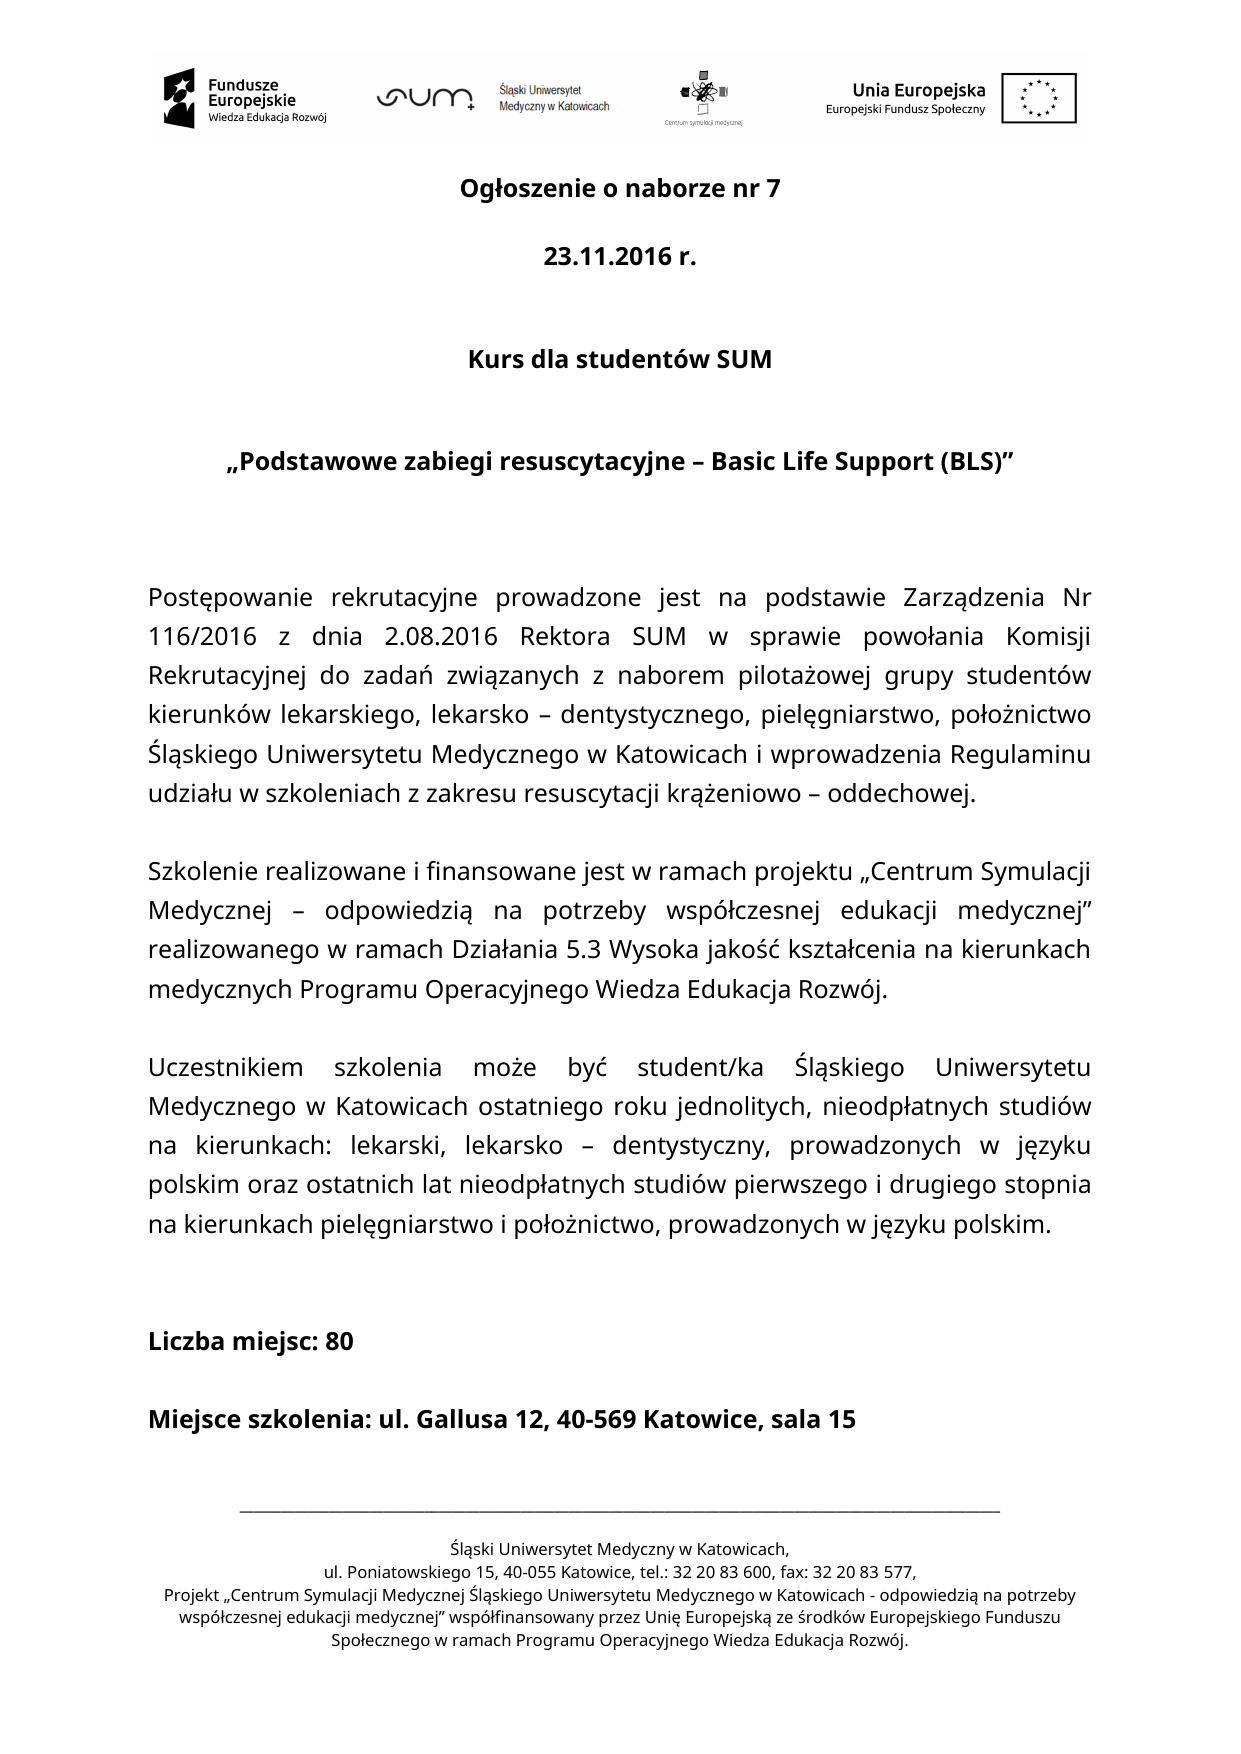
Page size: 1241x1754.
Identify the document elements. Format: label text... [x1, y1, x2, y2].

text Uczestnikiem szkolenia może być student/ka Śląskiego Uniwersytetu Medycznego w Katowicach ostatniego roku jednolitych, nieodpłatnych studiów na kierunkach: lekarski, lekarsko – dentystyczny, prowadzonych w języku polskim oraz ostatnich lat nieodpłatnych studiów pierwszego i drugiego stopnia na kierunkach pielęgniarstwo i położnictwo, prowadzonych w języku polskim. [148, 1050, 1093, 1240]
text 23.11.2016 r. [148, 239, 1093, 273]
text „Podstawowe zabiegi resuscytacyjne – Basic Life Support (BLS)” [148, 443, 1093, 477]
text Liczba miejsc: 80 [148, 1324, 1093, 1358]
text Szkolenie realizowane i finansowane jest w ramach projektu „Centrum Symulacji Medycznej – odpowiedzią na potrzeby współczesnej edukacji medycznej” realizowanego w ramach Działania 5.3 Wysoka jakość kształcenia na kierunkach medycznych Programu Operacyjnego Wiedza Edukacja Rozwój. [148, 854, 1093, 1005]
text Ogłoszenie o naborze nr 7 [148, 171, 1093, 205]
text Postępowanie rekrutacyjne prowadzone jest na podstawie Zarządzenia Nr 116/2016 z dnia 2.08.2016 Rektora SUM w sprawie powołania Komisji Rekrutacyjnej do zadań związanych z naborem pilotażowej grupy studentów kierunków lekarskiego, lekarsko – dentystycznego, pielęgniarstwo, położnictwo Śląskiego Uniwersytetu Medycznego w Katowicach i wprowadzenia Regulaminu udziału w szkoleniach z zakresu resuscytacji krążeniowo – oddechowej. [148, 580, 1093, 809]
picture [147, 53, 1092, 143]
text Miejsce szkolenia: ul. Gallusa 12, 40-569 Katowice, sala 15 [148, 1402, 1093, 1436]
text Kurs dla studentów SUM [148, 341, 1093, 375]
